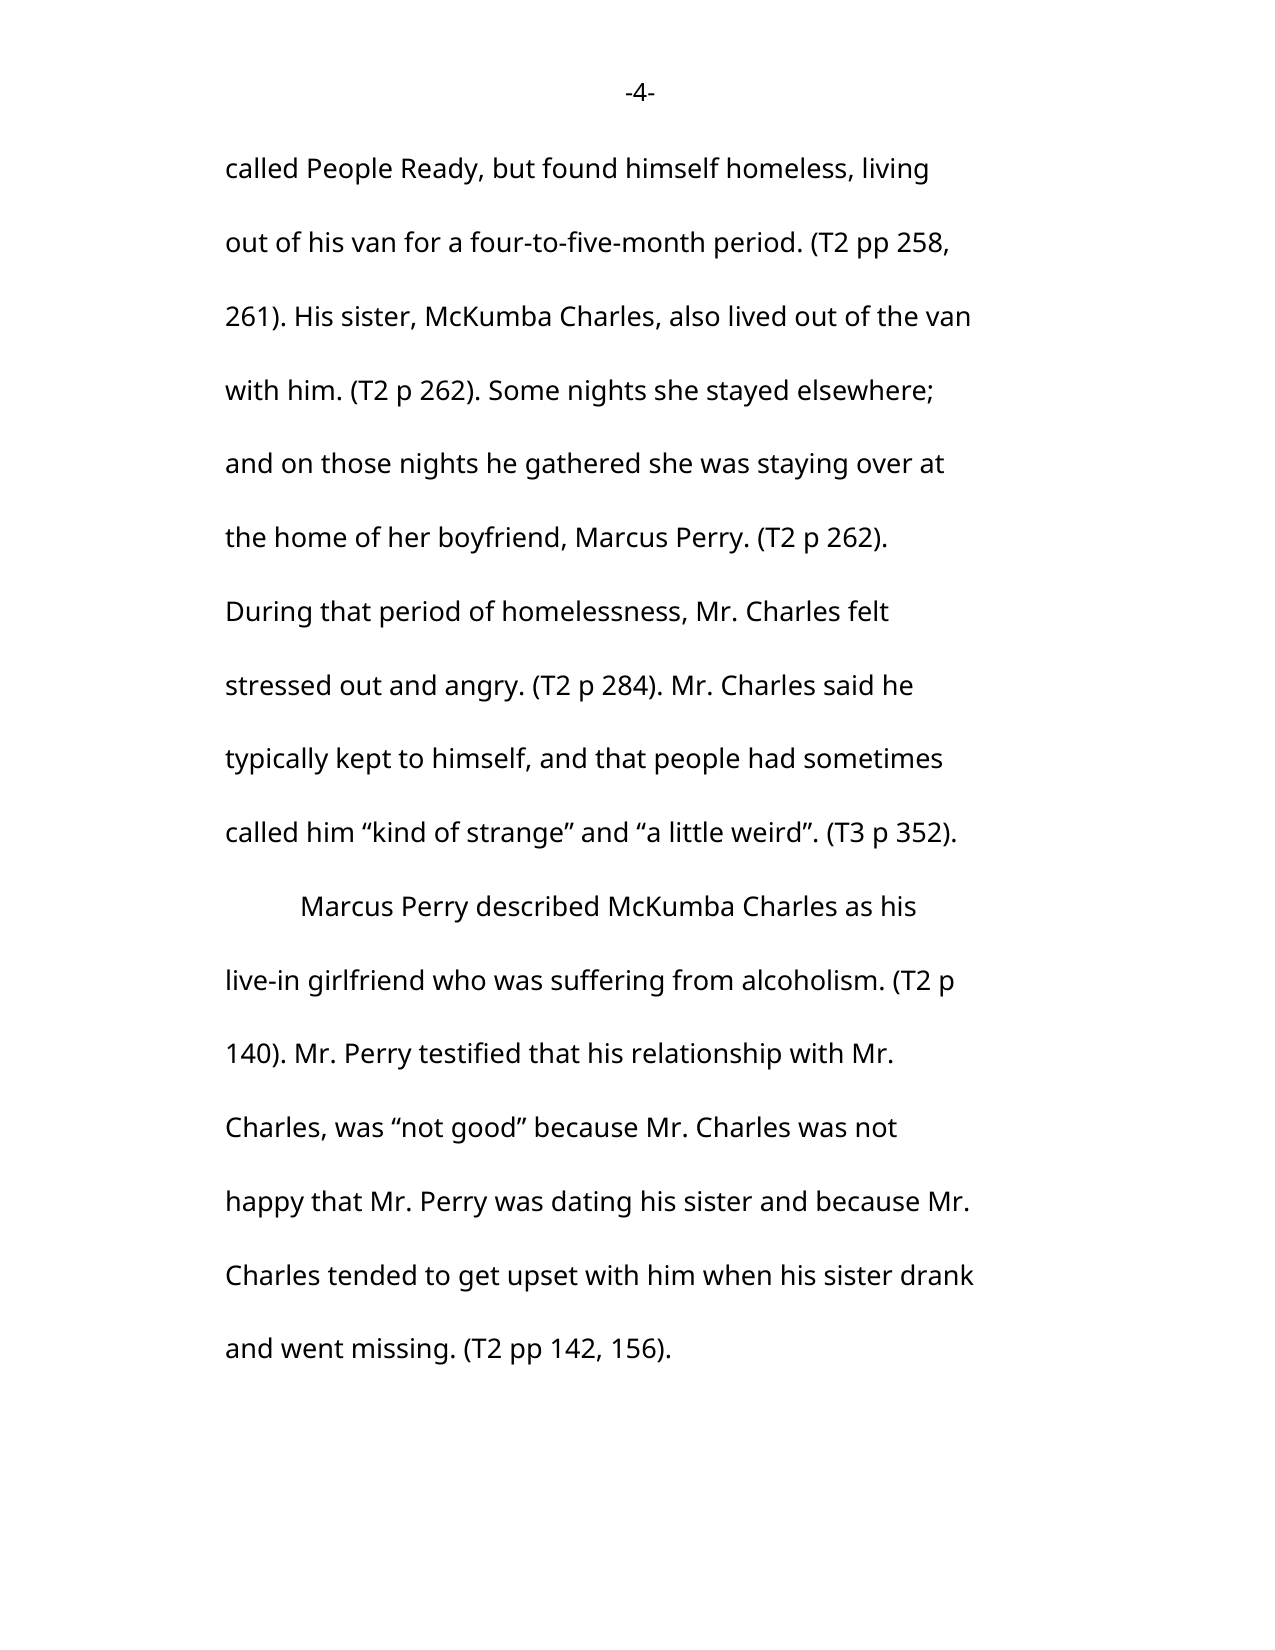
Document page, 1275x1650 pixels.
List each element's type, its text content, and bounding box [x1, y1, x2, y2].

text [225, 150, 975, 851]
text Marcus Perry described McKumba Charles as his live-in girlfriend who was suffering from alcoholism. (T2 p 140). Mr. Perry testified that his relationship with Mr. Charles, was “not good” because Mr. Charles was not happy that Mr. Perry was dating his sister and because Mr. Charles tended to get upset with him when his sister drank and went missing. (T2 pp 142, 156). [225, 887, 975, 1367]
